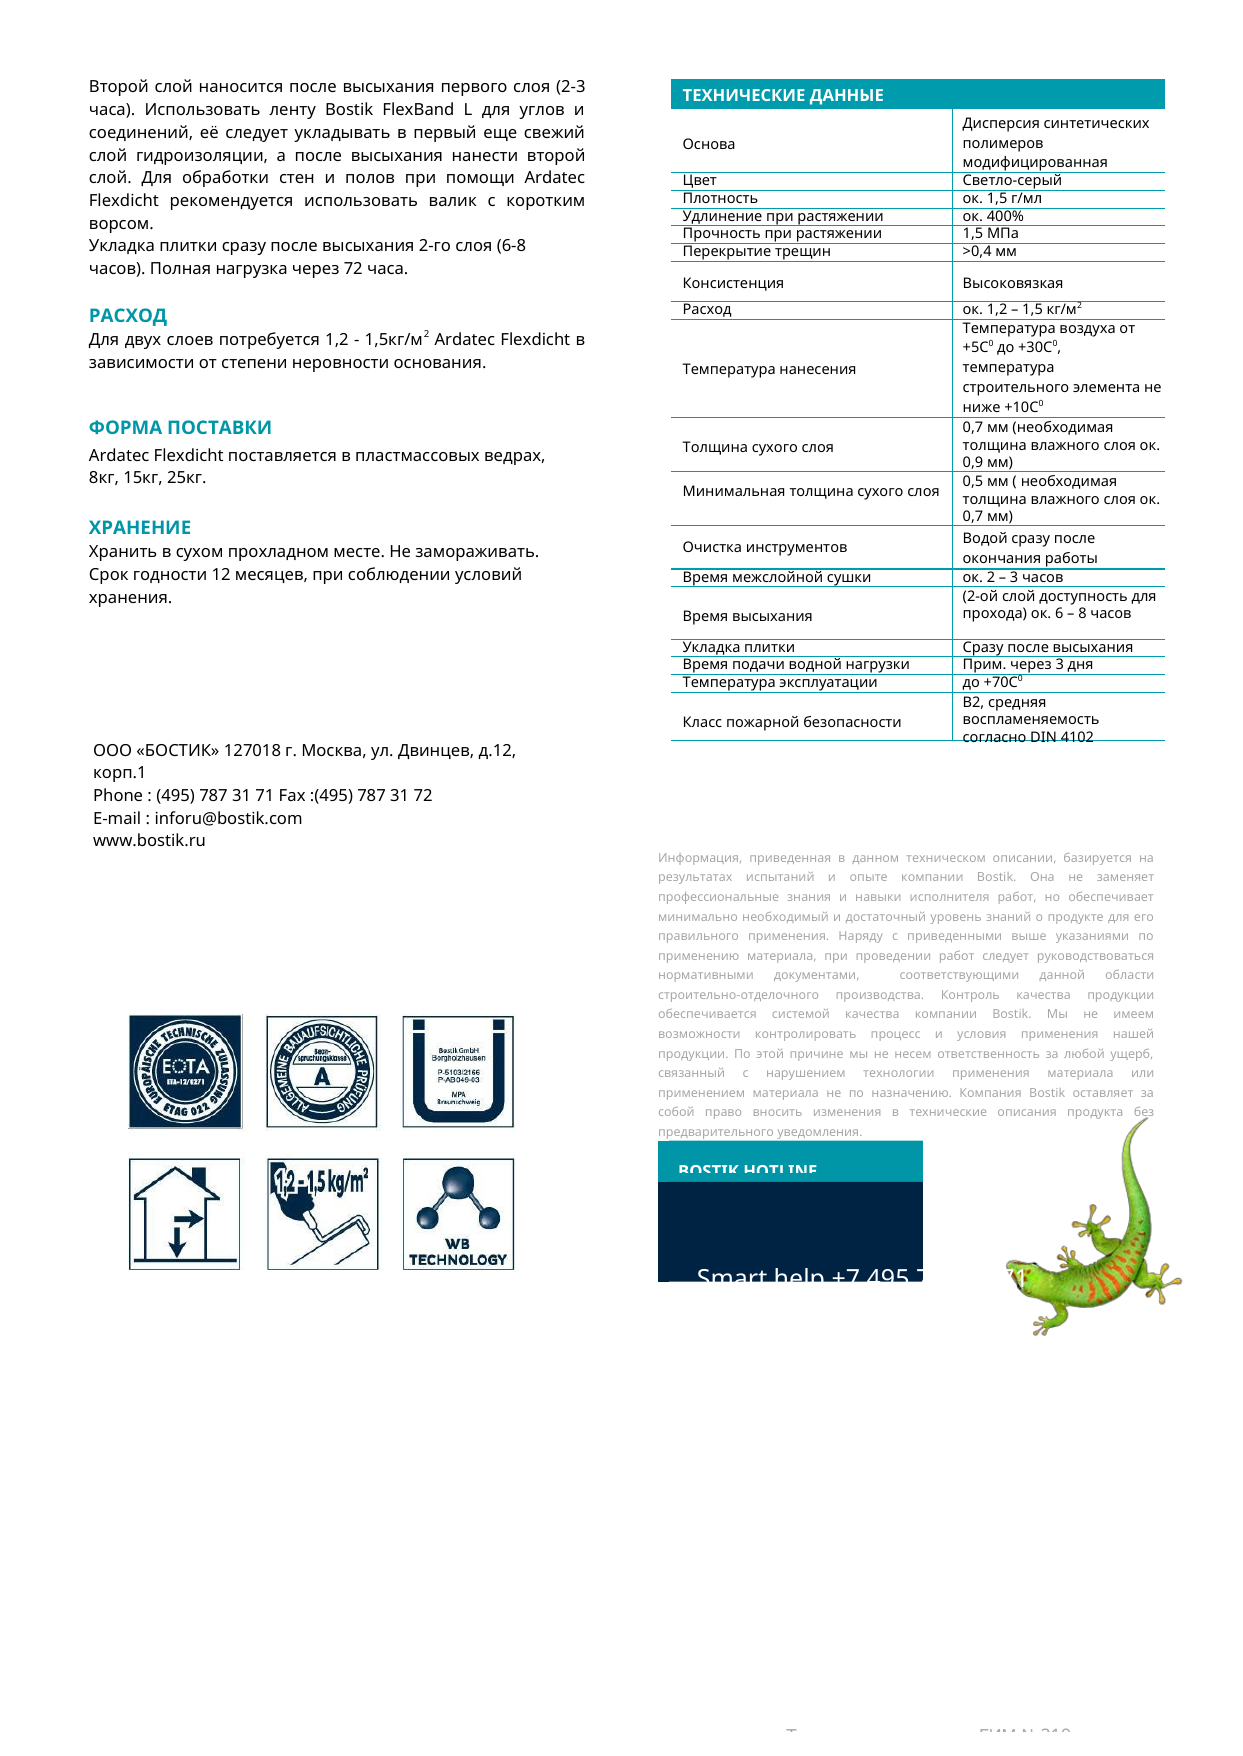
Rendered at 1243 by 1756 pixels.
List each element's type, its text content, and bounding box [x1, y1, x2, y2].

text Phone : (495) 787 31 71 Fax :(495) 787 31 72 [93, 784, 562, 806]
subtitle ХРАНЕНИЕ [89, 514, 952, 540]
subtitle ХРАНЕНИЕ [953, 514, 1243, 540]
text E-mail : inforu@bostik.com www.bostik.ru [93, 807, 324, 851]
picture [923, 1076, 1221, 1374]
text Укладка плитки сразу после высыхания 2-го слоя (6-8 часов). Полная нагрузка через 72 часа. [89, 234, 571, 279]
text Информация, приведенная в данном техническом описании, базируется на результатах испытаний и опыте компании Bostik. Она не заменяет профессиональные знания и навыки исполнителя работ, но обеспечивает минимально необходимый и достаточный уровень знаний о продукте для его правильного применения. Наряду с приведенными выше указаниями по применению материала, при проведении работ следует руководствоваться нормативными документами, соответствующими данной области строительно-отделочного производства. Контроль качества продукции обеспечивается системой качества компании Bostik. Мы не имеем возможности контролировать процесс и условия применения нашей продукции. По этой причине мы не несем ответственность за любой ущерб, связанный с нарушением технологии применения материала или применением материала не по назначению. Компания Bostik оставляет за собой право вносить изменения в технические описания продукта без предварительного уведомления. [658, 849, 1154, 1140]
subtitle ФОРМА ПОСТАВКИ [953, 414, 1243, 440]
subtitle РАСХОД [953, 302, 1243, 327]
text Второй слой наносится после высыхания первого слоя (2-3 часа). Использовать ленту Bostik FlexBand L для углов и соединений, её следует укладывать в первый еще свежий слой гидроизоляции, а после высыхания нанести второй слой. Для обработки стен и полов при помощи Ardatec Flexdicht рекомендуется использовать валик с коротким ворсом. [89, 75, 586, 234]
subtitle РАСХОД [89, 302, 952, 327]
subtitle ФОРМА ПОСТАВКИ [89, 414, 952, 440]
picture [128, 1014, 515, 1270]
text Ardatec Flexdicht поставляется в пластмассовых ведрах, 8кг, 15кг, 25кг. [89, 443, 571, 489]
text ООО «БОСТИК» 127018 г. Москва, ул. Двинцев, д.12, корп.1 [93, 738, 564, 784]
text Хранить в сухом прохладном месте. Не замораживать. Срок годности 12 месяцев, при соблюдении условий хранения. [89, 540, 571, 608]
text Для двух слоев потребуется 1,2 - 1,5кг/м2 Ardatec Flexdicht в зависимости от степени неровности основания. [89, 327, 586, 373]
